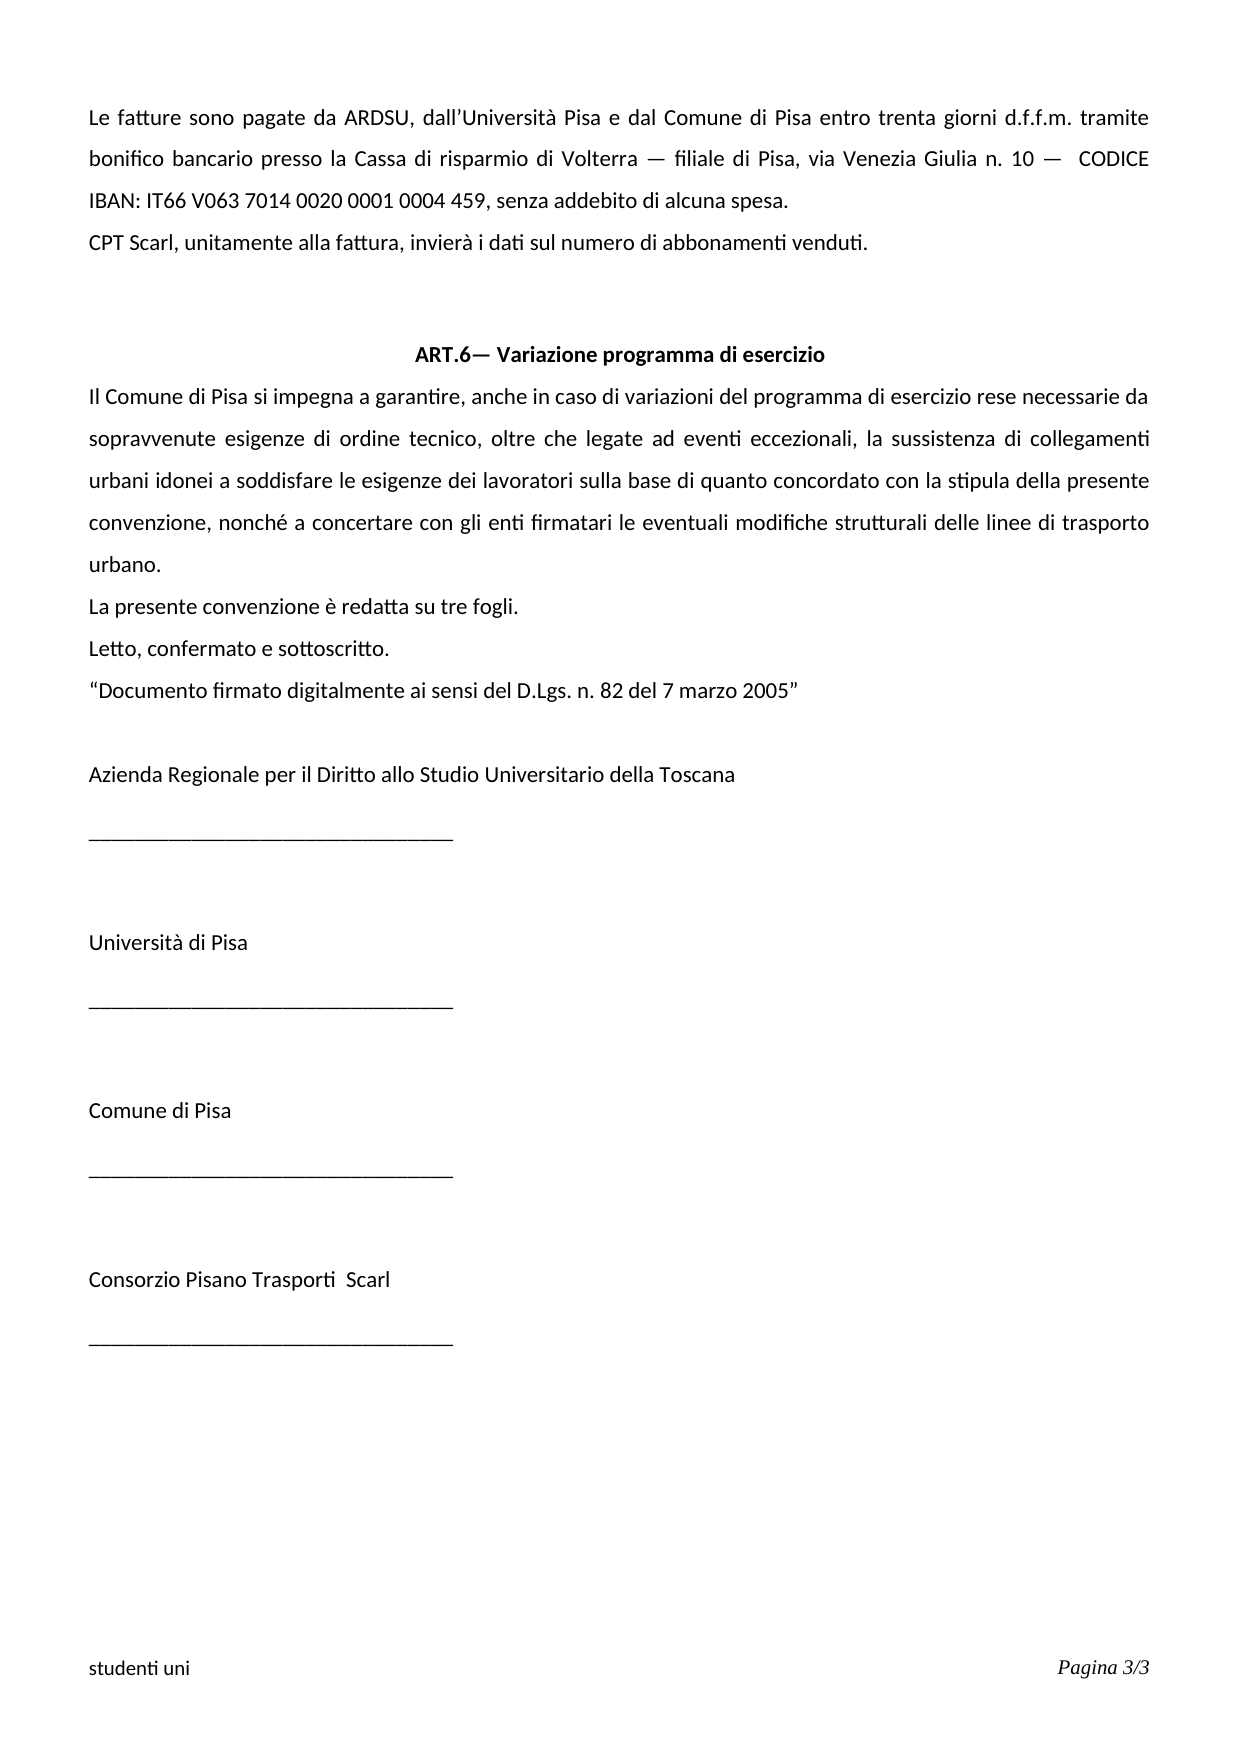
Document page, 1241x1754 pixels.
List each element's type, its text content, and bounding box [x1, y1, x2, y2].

text Comune di Pisa [89, 1097, 1152, 1124]
text Università di Pisa [89, 928, 1152, 956]
text Le fatture sono pagate da ARDSU, dall’Università Pisa e dal Comune di Pisa entro trenta giorni d.f.f.m. tramite bonifico bancario presso di risparmio di Volterra — filiale di Pisa, via Venezia Giulia n. 10 — CODICE IBAN: IT66 V063 7014 0020 0001 0004 459, senza addebito di alcuna spesa. [89, 103, 1152, 214]
text Consorzio Pisano Trasporti Scarl [89, 1265, 1152, 1293]
text La presente convenzione è redatta su tre fogli. [89, 592, 1152, 620]
text CPT Scarl, unitamente alla fattura, invierà i dati sul numero di abbonamenti venduti. [89, 228, 1152, 257]
text ________________________________ [89, 984, 1152, 1012]
text “Documento firmato digitalmente ai sensi del D.Lgs. n. 82 del 7 marzo [89, 676, 1152, 704]
text ________________________________ [89, 1321, 1152, 1349]
text ________________________________ [89, 1153, 1152, 1181]
text ________________________________ [89, 816, 1152, 844]
text Il Comune di Pisa si impegna a garantire, anche in caso di variazioni del programma di esercizio rese necessarie da sopravvenute esigenze di ordine tecnico, oltre che legate ad eventi eccezionali, la sussistenza di collegamenti urbani idonei a soddisfare le esigenze dei lavoratori sulla base di quanto concordato con la stipula della presente convenzione, nonché a concertare con gli enti firmatari le eventuali modifiche strutturali delle linee di trasporto urbano. [89, 382, 1152, 578]
text ART.6— Variazione programma di esercizio [89, 341, 1152, 368]
text Azienda Regionale per il Diritto allo Studio Universitario della Toscana [89, 760, 1152, 788]
text Letto, confermato e sottoscritto. [89, 634, 1152, 662]
